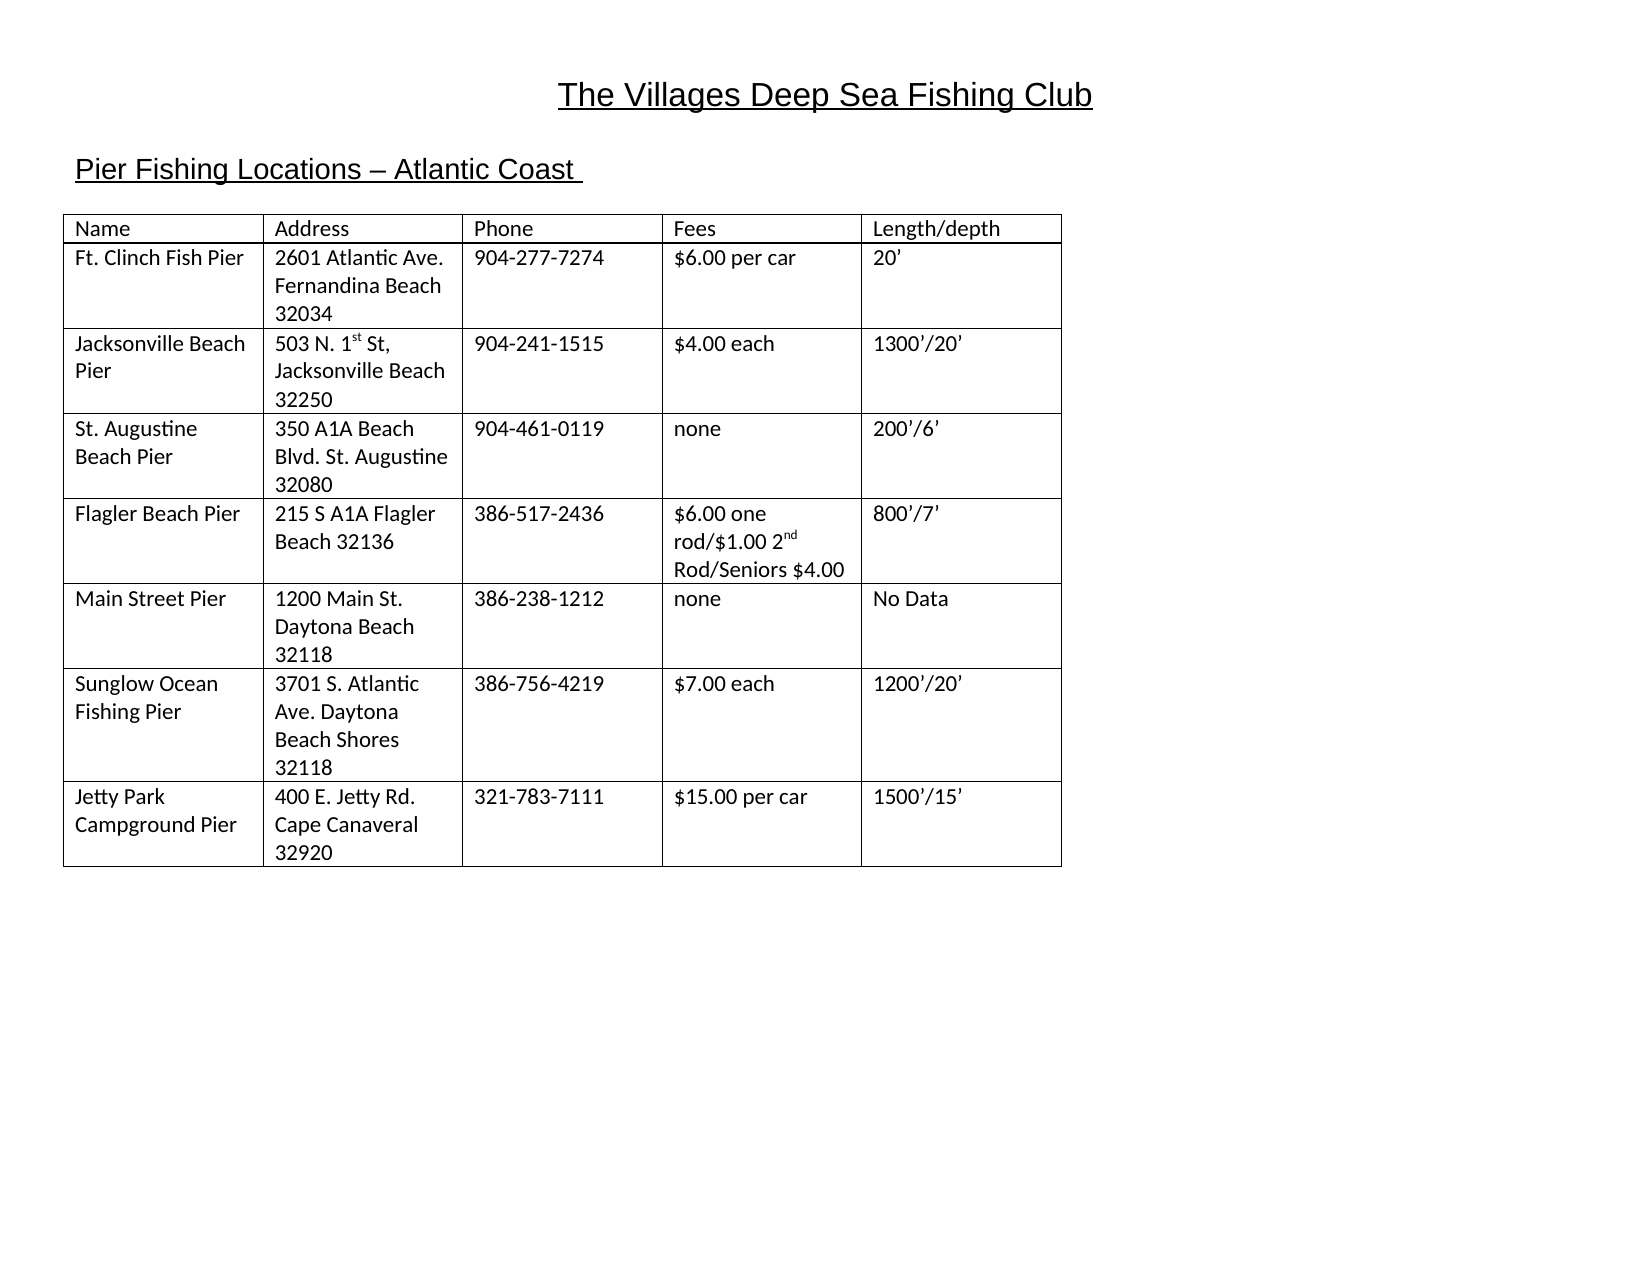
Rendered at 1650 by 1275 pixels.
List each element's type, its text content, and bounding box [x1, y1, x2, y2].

table_cell $15.00 per car [663, 782, 861, 866]
table_cell 904-241-1515 [463, 329, 662, 413]
table_cell Jacksonville Beach Pier [64, 329, 263, 413]
table_cell 350 A1A Beach Blvd. St. Augustine 32080 [264, 414, 462, 498]
table_header Name [64, 215, 263, 242]
table_header Fees [663, 215, 861, 242]
table_cell Ft. Clinch Fish Pier [64, 244, 263, 328]
table_cell $6.00 one rod/$1.00 2nd Rod/Seniors $4.00 [663, 499, 861, 583]
table_cell 215 S A1A Flagler Beach 32136 [264, 499, 462, 583]
table_header Phone [463, 215, 662, 242]
table_cell Flagler Beach Pier [64, 499, 263, 583]
table_cell $6.00 per car [663, 244, 861, 328]
table_header Address [264, 215, 462, 242]
table_cell 1500’/15’ [862, 782, 1061, 866]
table_cell 503 N. 1st St, Jacksonville Beach 32250 [264, 329, 462, 413]
table_cell 2601 Atlantic Ave. Fernandina Beach 32034 [264, 244, 462, 328]
table_cell 904-461-0119 [463, 414, 662, 498]
table_cell St. Augustine Beach Pier [64, 414, 263, 498]
table_cell none [663, 584, 861, 668]
table_cell 904-277-7274 [463, 244, 662, 328]
table_cell 1200 Main St. Daytona Beach 32118 [264, 584, 462, 668]
table_cell $7.00 each [663, 669, 861, 781]
table_cell 1300’/20’ [862, 329, 1061, 413]
table_cell Sunglow Ocean Fishing Pier [64, 669, 263, 781]
table_cell 386-238-1212 [463, 584, 662, 668]
table_cell 200’/6’ [862, 414, 1061, 498]
table_header Length/depth [862, 215, 1061, 242]
table_cell Jetty Park Campground Pier [64, 782, 263, 866]
table_cell 386-517-2436 [463, 499, 662, 583]
table_cell none [663, 414, 861, 498]
table_cell 1200’/20’ [862, 669, 1061, 781]
table_cell 386-756-4219 [463, 669, 662, 781]
table_cell 800’/7’ [862, 499, 1061, 583]
table_cell Main Street Pier [64, 584, 263, 668]
table_cell 400 E. Jetty Rd. Cape Canaveral 32920 [264, 782, 462, 866]
table_cell 321-783-7111 [463, 782, 662, 866]
table_cell 20’ [862, 244, 1061, 328]
table_cell $4.00 each [663, 329, 861, 413]
table_cell 3701 S. Atlantic Ave. Daytona Beach Shores 32118 [264, 669, 462, 781]
table_cell No Data [862, 584, 1061, 668]
